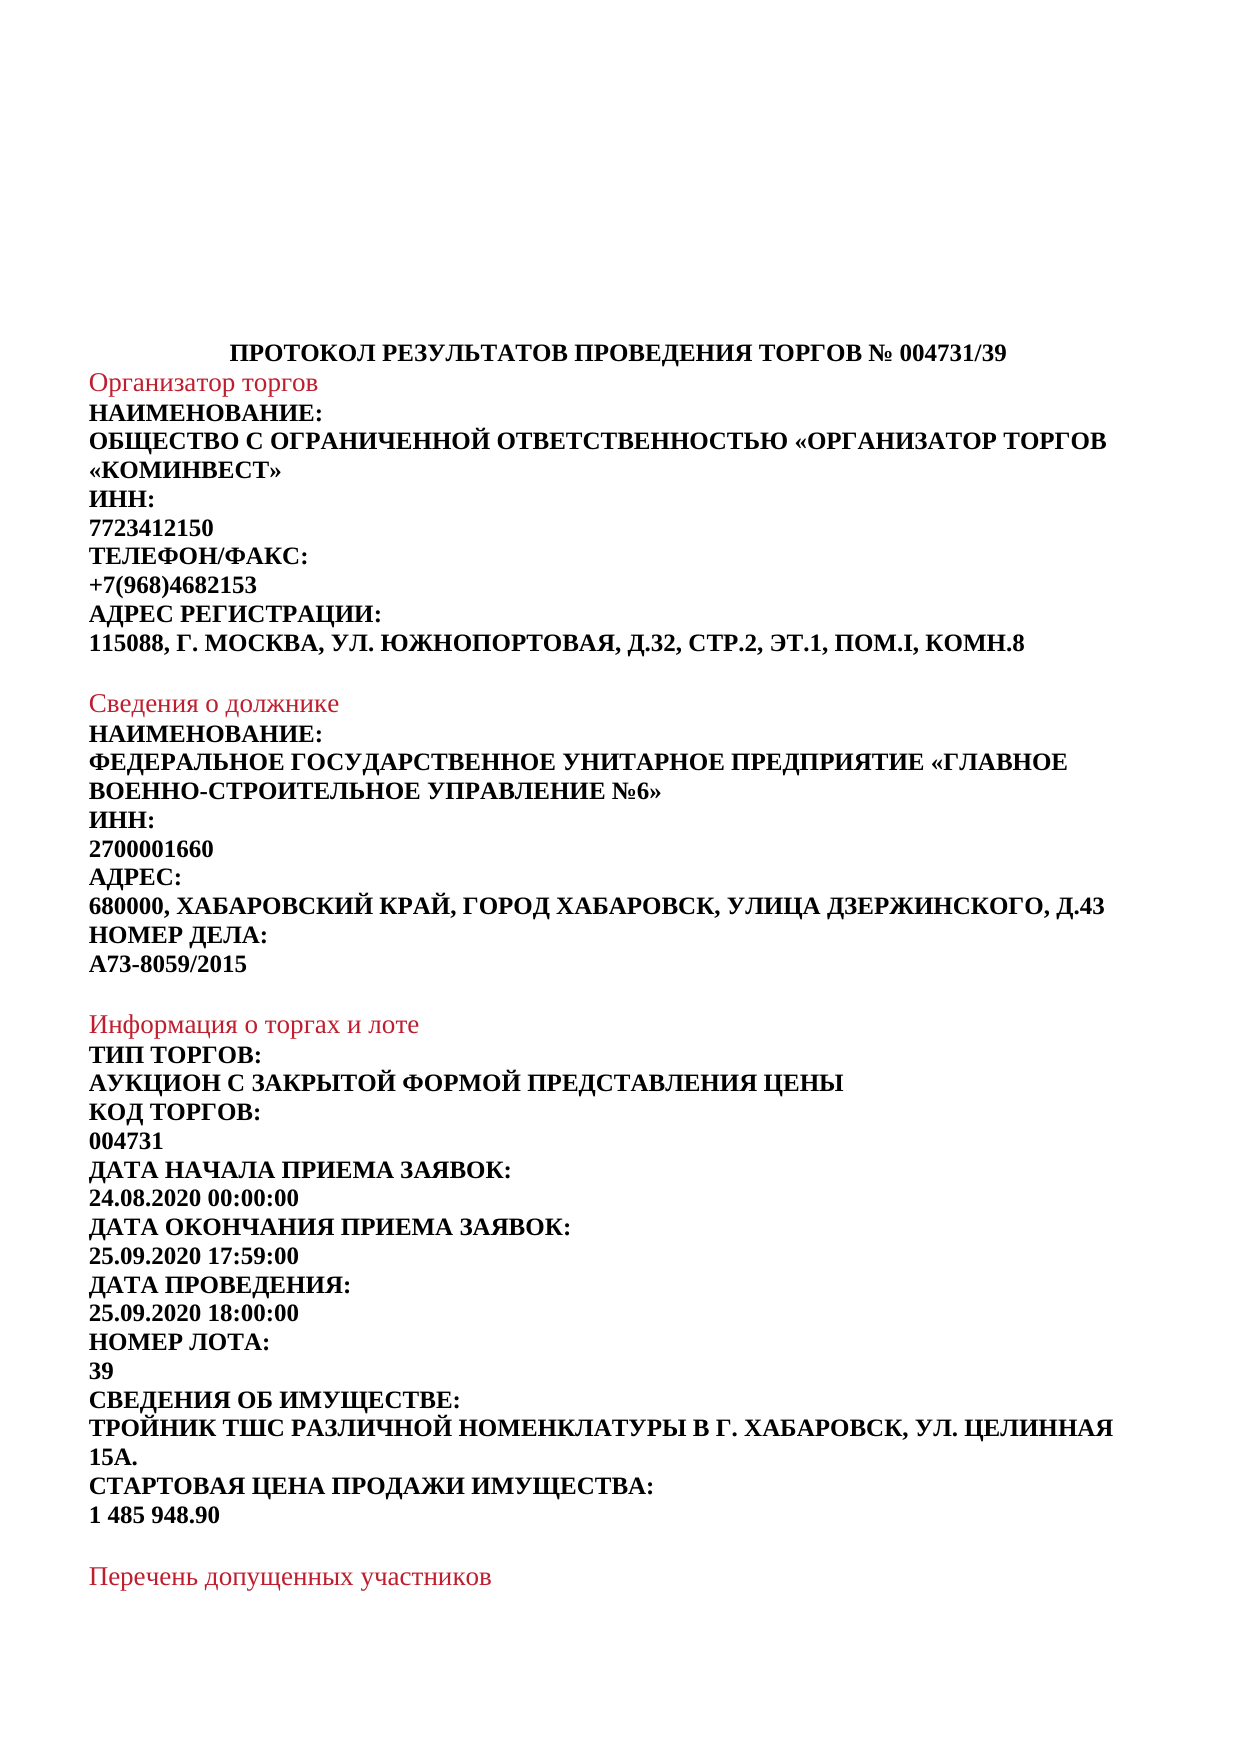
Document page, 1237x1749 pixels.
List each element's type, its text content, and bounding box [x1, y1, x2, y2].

text ПРОТОКОЛ РЕЗУЛЬТАТОВ ПРОВЕДЕНИЯ ТОРГОВ № 004731/39 [88, 88, 1148, 366]
